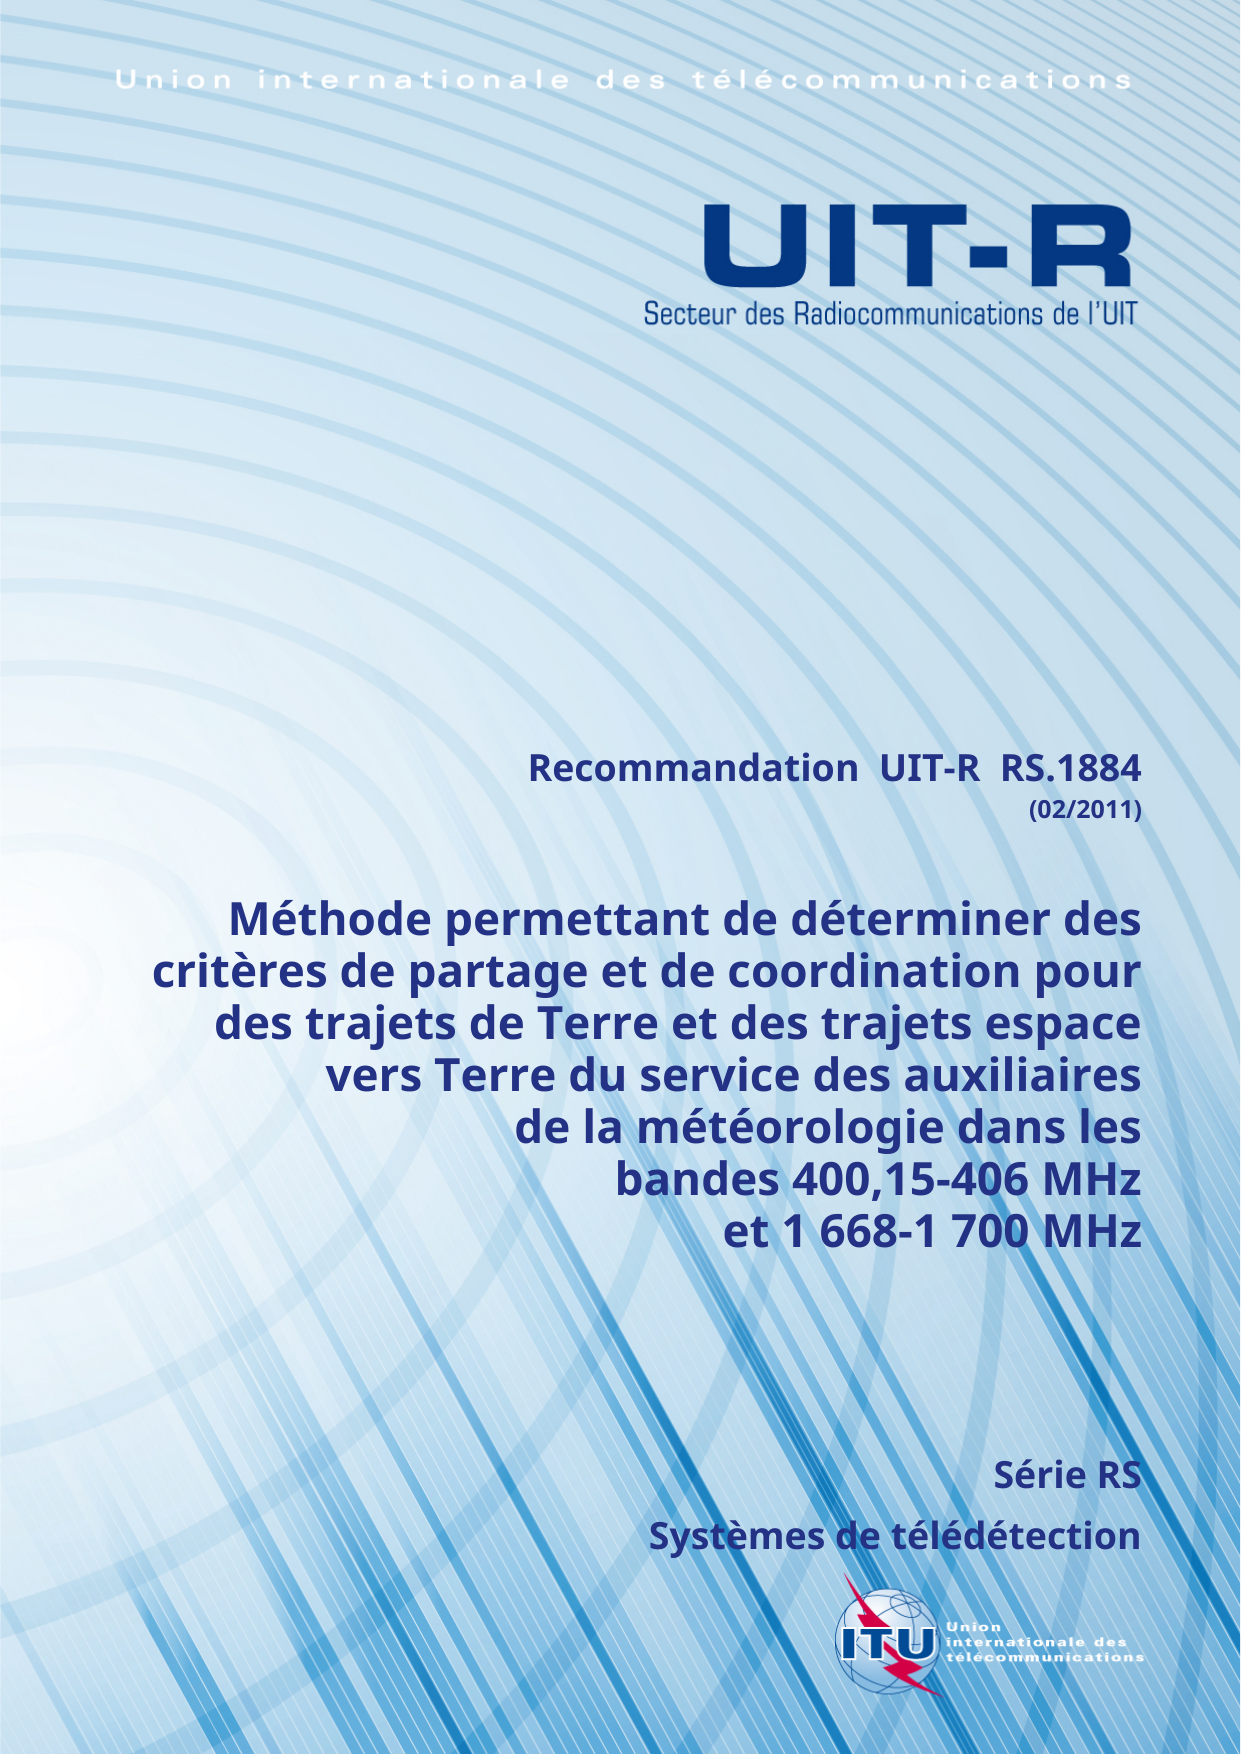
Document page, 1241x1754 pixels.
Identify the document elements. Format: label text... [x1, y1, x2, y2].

table_cell Méthode permettant de déterminer des critères de partage et de coordination pour des trajets de Terre et des trajets espace vers Terre du service des auxiliaires de la météorologie dans les bandes 400,15-406 MHz et 1 668-1 700 MHz [102, 825, 1153, 1318]
table_cell Série RS Systèmes de télédétection [102, 1319, 1153, 1558]
picture [0, 0, 1241, 1754]
table_header Recommandation UIT-R RS.1884 (02/2011) [102, 650, 1153, 825]
